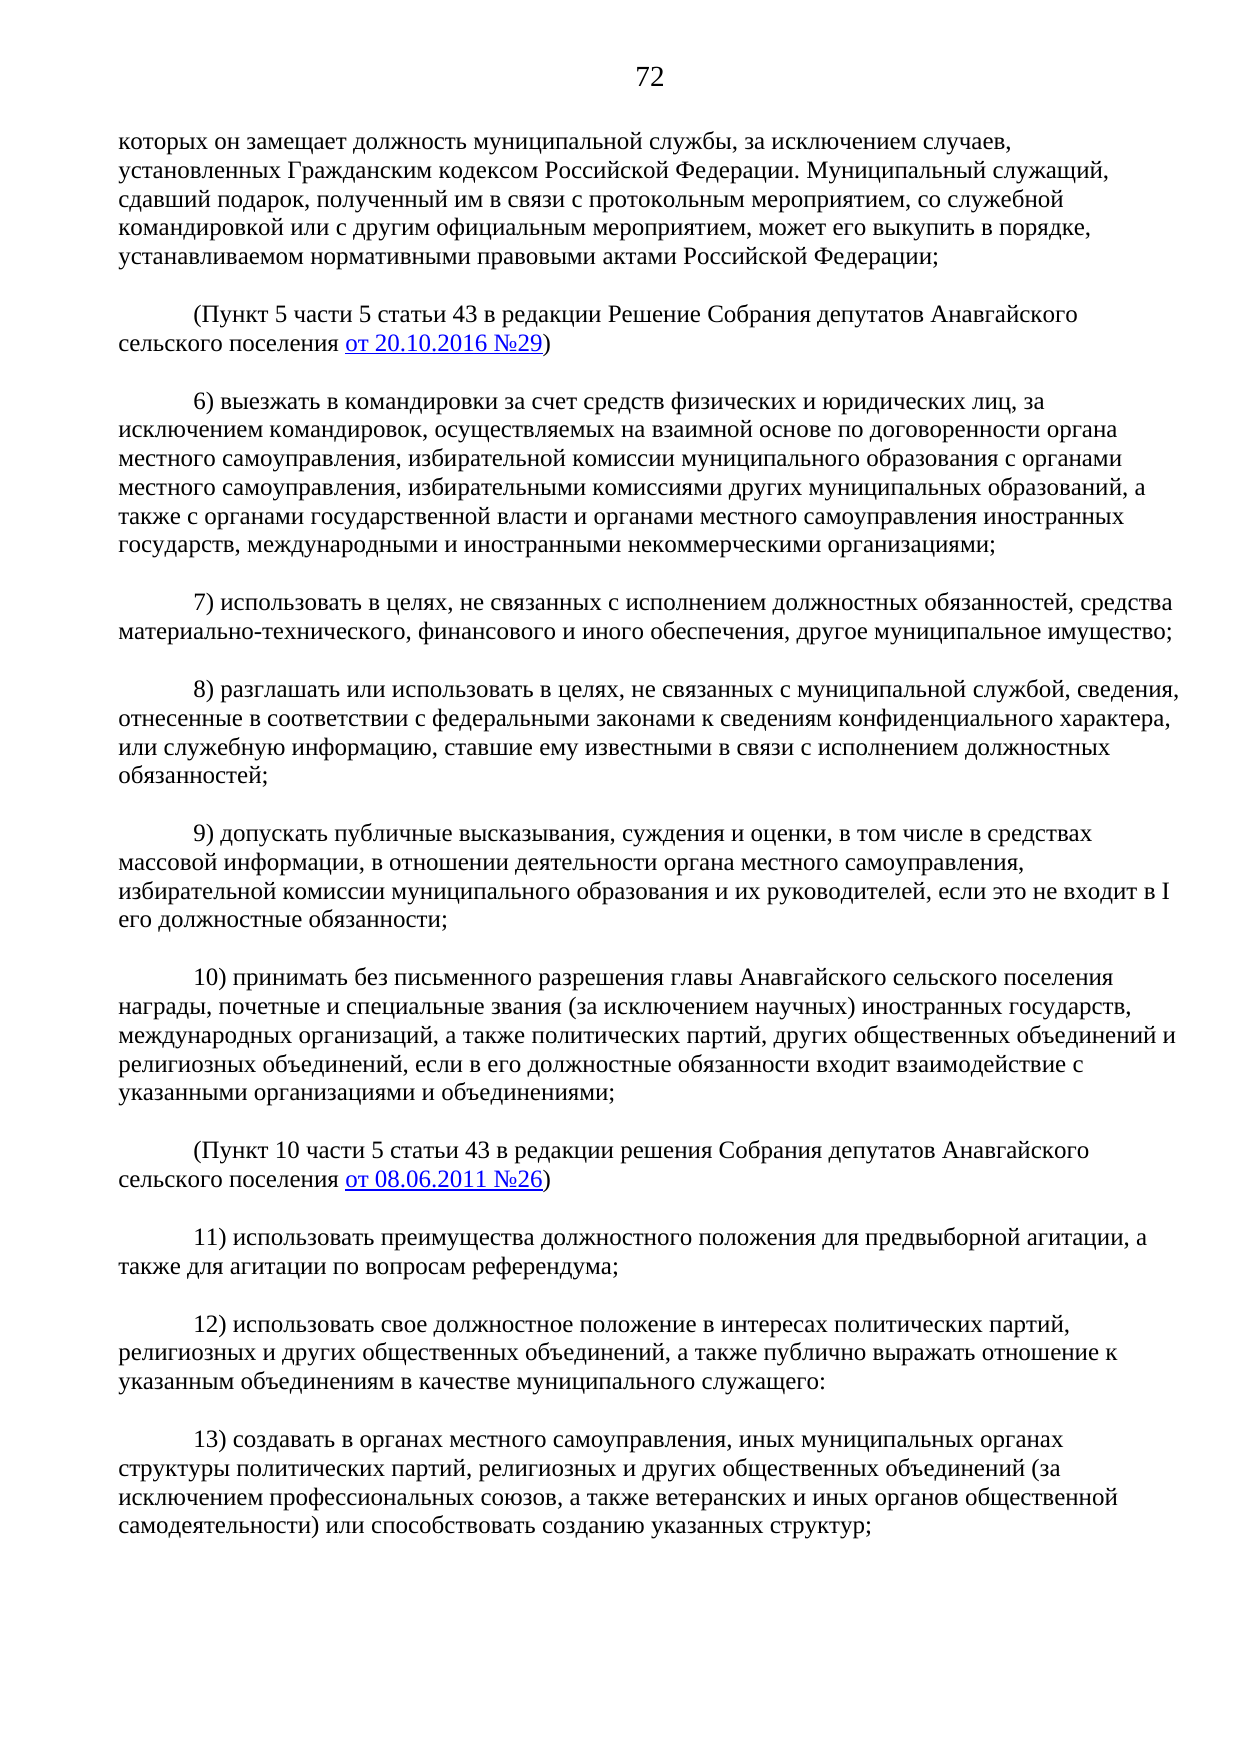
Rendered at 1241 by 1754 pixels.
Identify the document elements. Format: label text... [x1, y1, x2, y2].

text 8) разглашать или использовать в целях, не связанных с муниципальной службой, сведения, отнесенные в соответствии с федеральными законами к сведениям конфиденциального характера, или служебную информацию, ставшие ему известными в связи с исполнением должностных обязанностей; [118, 674, 1181, 789]
text 10) принимать без письменного разрешения главы Анавгайского сельского поселения награды, почетные и специальные звания (за исключением научных) иностранных государств, международных организаций, а также политических партий, других общественных объединений и религиозных объединений, если в его должностные обязанности входит взаимодействие с указанными организациями и объединениями; [118, 962, 1181, 1106]
text 12) использовать свое должностное положение в интересах политических партий, религиозных и других общественных объединений, а также публично выражать отношение к указанным объединениям в качестве муниципального служащего: [118, 1309, 1181, 1395]
text 7) использовать в целях, не связанных с исполнением должностных обязанностей, средства материально-технического, финансового и иного обеспечения, другое муниципальное имущество; [118, 587, 1181, 645]
text 11) использовать преимущества должностного положения для предвыборной агитации, а также для агитации по вопросам референдума; [118, 1222, 1181, 1279]
text (Пункт 5 части 5 статьи 43 в редакции Решение Собрания депутатов Анавгайского сельского поселения от 20.10.2016 №29) [118, 299, 1181, 357]
text (Пункт 10 части 5 статьи 43 в редакции решения Собрания депутатов Анавгайского сельского поселения от 08.06.2011 №26) [118, 1135, 1181, 1193]
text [118, 126, 1181, 270]
text 13) создавать в органах местного самоуправления, иных муниципальных органах структуры политических партий, религиозных и других общественных объединений (за исключением профессиональных союзов, а также ветеранских и иных органов общественной самодеятельности) или способствовать созданию указанных структур; [118, 1424, 1181, 1539]
text 6) выезжать в командировки за счет средств физических и юридических лиц, за исключением командировок, осуществляемых на взаимной основе по договоренности органа местного самоуправления, избирательной комиссии муниципального образования с органами местного самоуправления, избирательными комиссиями других муниципальных образований, а также с органами государственной власти и органами местного самоуправления иностранных государств, международными и иностранными некоммерческими организациями; [118, 386, 1181, 558]
text 9) допускать публичные высказывания, суждения и оценки, в том числе в средствах массовой информации, в отношении деятельности органа местного самоуправления, избирательной комиссии муниципального образования и их руководителей, если это не входит в I его должностные обязанности; [118, 818, 1181, 933]
